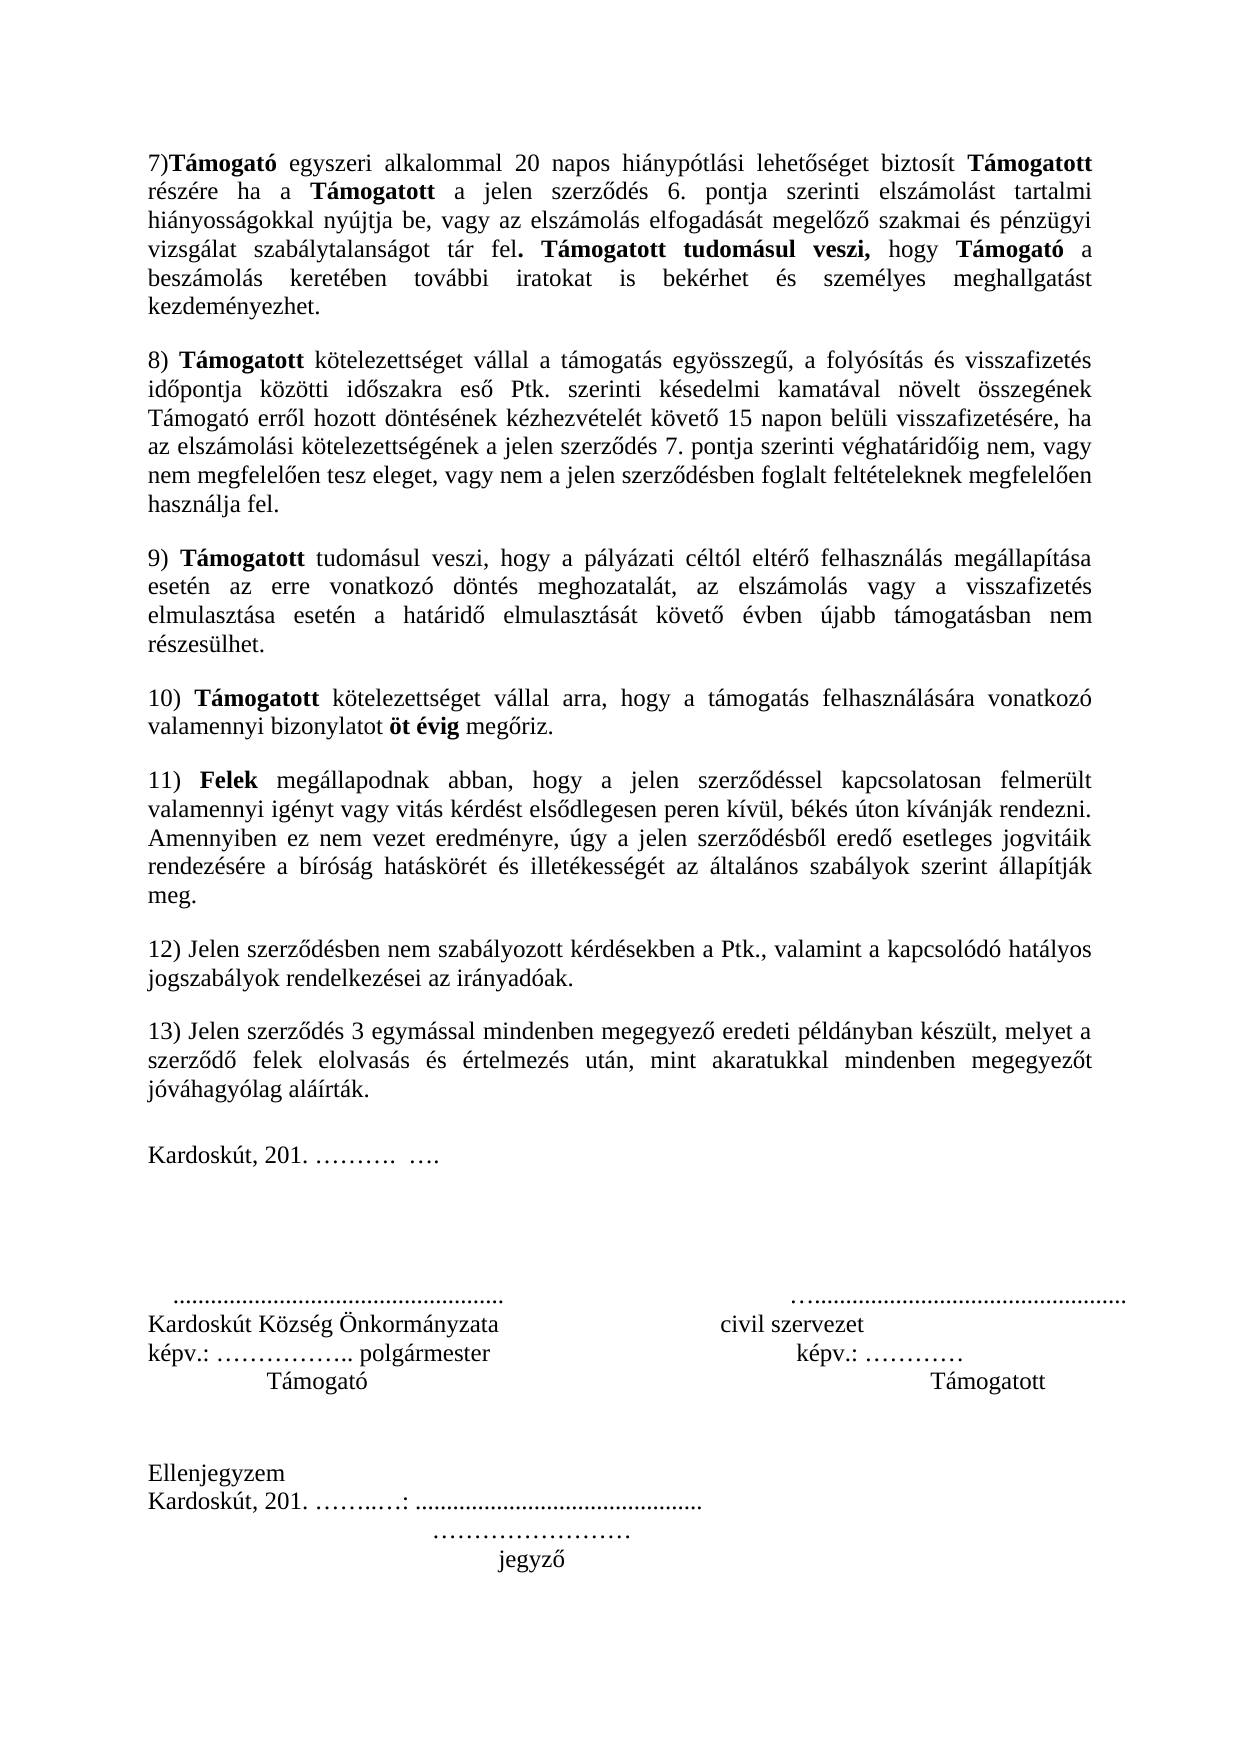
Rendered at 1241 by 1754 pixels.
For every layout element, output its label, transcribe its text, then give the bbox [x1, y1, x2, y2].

text 7)Támogató egyszeri alkalommal 20 napos hiánypótlási lehetőséget biztosít Támogatott részére ha a Támogatott a jelen szerződés 6. pontja szerinti elszámolást tartalmi hiányosságokkal nyújtja be, vagy az elszámolás elfogadását megelőző szakmai és pénzügyi vizsgálat szabálytalanságot tár fel. Támogatott tudomásul veszi, hogy Támogató a beszámolás keretében további iratokat is bekérhet és személyes meghallgatást kezdeményezhet. [148, 148, 1093, 320]
text Kardoskút Község Önkormányzata civil szervezet [148, 1309, 1093, 1338]
text 12) Jelen szerződésben nem szabályozott kérdésekben a Ptk., valamint a kapcsolódó hatályos jogszabályok rendelkezései az irányadóak. [148, 934, 1093, 991]
text Támogató Támogatott [148, 1366, 1093, 1395]
text Ellenjegyzem [148, 1458, 1093, 1486]
text 13) Jelen szerződés 3 egymással mindenben megegyező eredeti példányban készült, melyet a szerződő felek elolvasás és értelmezés után, mint akaratukkal mindenben megegyezőt jóváhagyólag aláírták. [148, 1016, 1093, 1103]
text 8) Támogatott kötelezettséget vállal a támogatás egyösszegű, a folyósítás és visszafizetés időpontja közötti időszakra eső Ptk. szerinti késedelmi kamatával növelt összegének Támogató erről hozott döntésének kézhezvételét követő 15 napon belüli visszafizetésére, ha az elszámolási kötelezettségének a jelen szerződés 7. pontja szerinti véghatáridőig nem, vagy nem megfelelően tesz eleget, vagy nem a jelen szerződésben foglalt feltételeknek megfelelően használja fel. [148, 345, 1093, 518]
text Kardoskút, 201. ……..…: .............................................. [148, 1486, 1093, 1515]
text 11) Felek megállapodnak abban, hogy a jelen szerződéssel kapcsolatosan felmerült valamennyi igényt vagy vitás kérdést elsődlegesen peren kívül, békés úton kívánják rendezni. Amennyiben ez nem vezet eredményre, úgy a jelen szerződésből eredő esetleges jogvitáik rendezésére a bíróság hatáskörét és illetékességét az általános szabályok szerint állapítják meg. [148, 765, 1093, 909]
text Kardoskút, 201. ………. …. [148, 1140, 1093, 1169]
text 9) Támogatott tudomásul veszi, hogy a pályázati céltól eltérő felhasználás megállapítása esetén az erre vonatkozó döntés meghozatalát, az elszámolás vagy a visszafizetés elmulasztása esetén a határidő elmulasztását követő évben újabb támogatásban nem részesülhet. [148, 543, 1093, 658]
text ..................................................... ….................................................. [148, 1280, 1093, 1309]
text képv.: …………….. polgármester képv.: ………… [148, 1338, 1093, 1366]
text 10) Támogatott kötelezettséget vállal arra, hogy a támogatás felhasználására vonatkozó valamennyi bizonylatot öt évig megőriz. [148, 683, 1093, 740]
text …………………… [148, 1515, 1093, 1544]
text jegyző [148, 1544, 1093, 1573]
